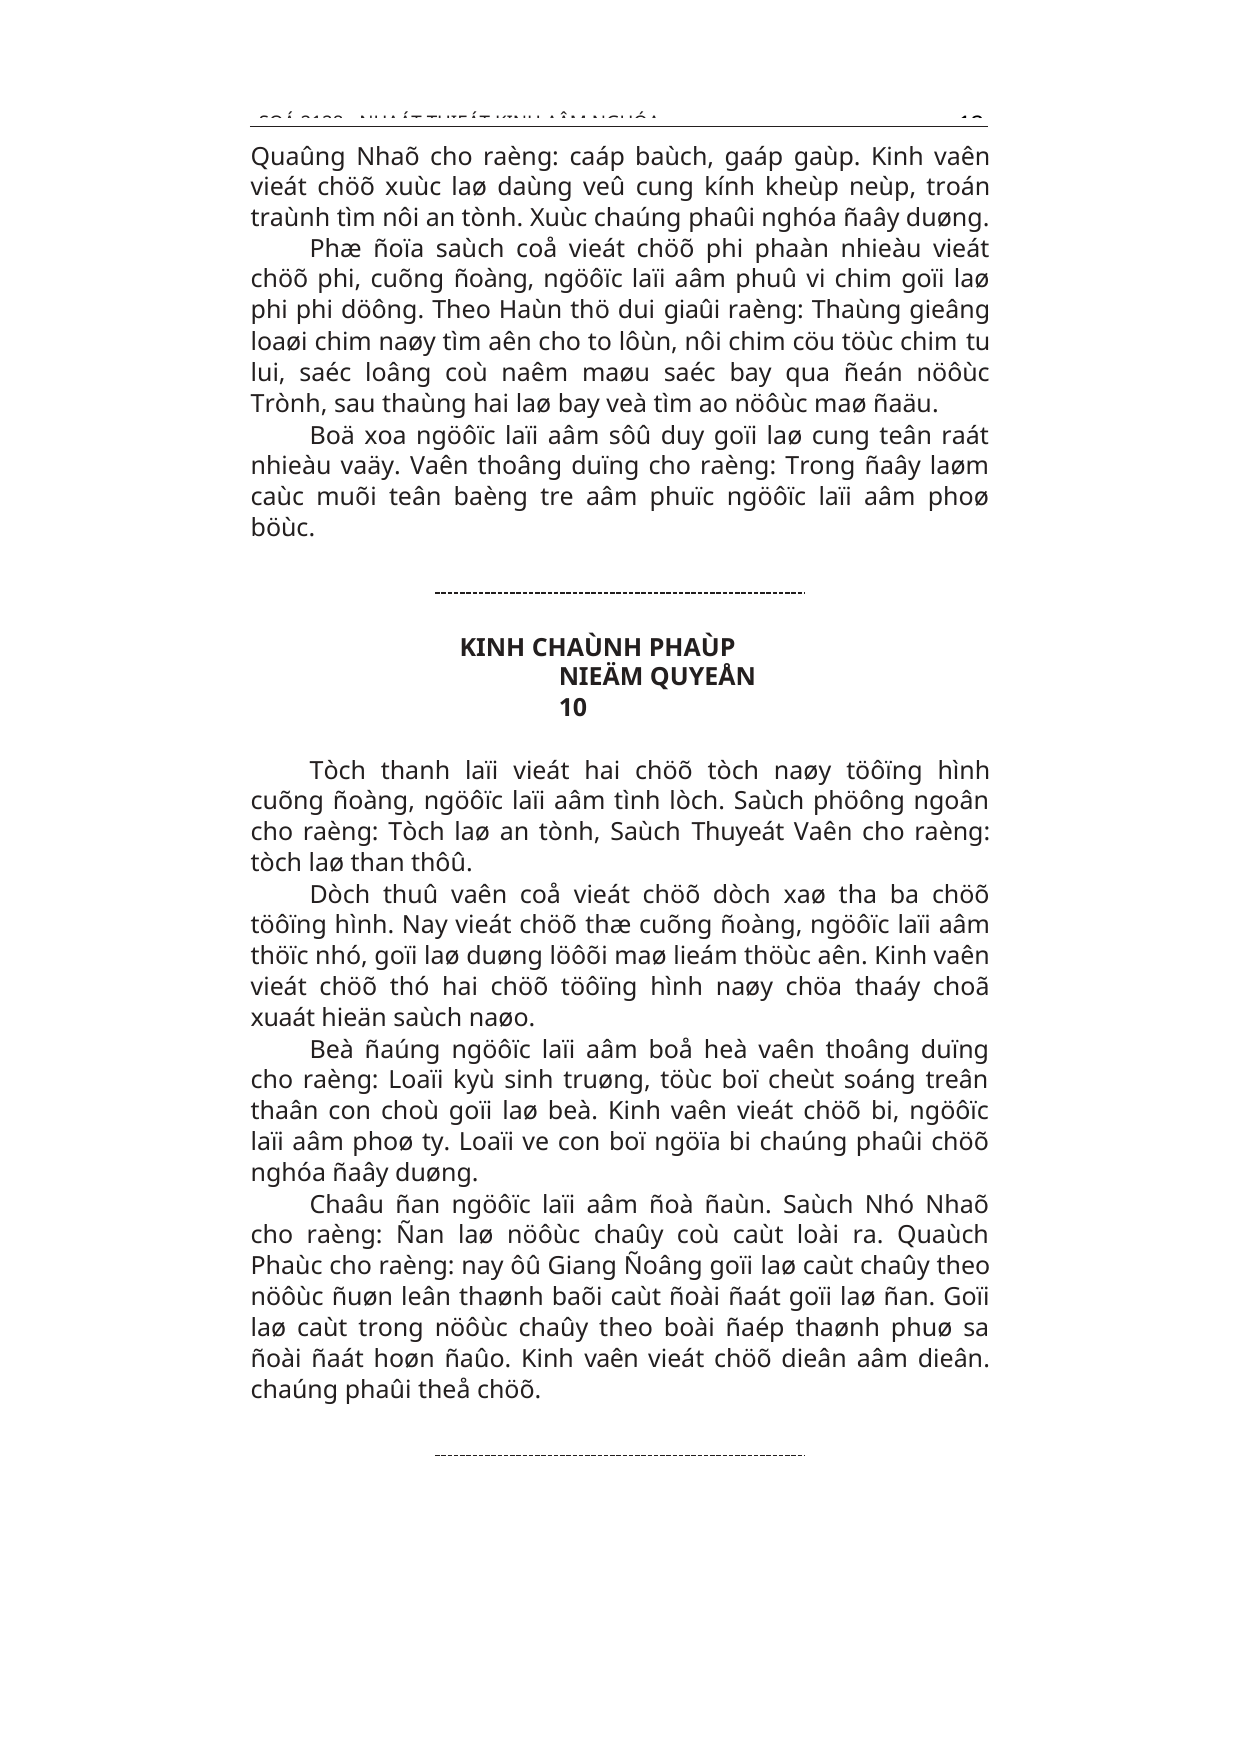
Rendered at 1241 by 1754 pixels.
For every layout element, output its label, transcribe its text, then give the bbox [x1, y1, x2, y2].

text Chaâu ñan ngöôïc laïi aâm ñoà ñaùn. Saùch Nhó Nhaõ cho raèng: Ñan laø nöôùc chaûy coù caùt loài ra. Quaùch Phaùc cho raèng: nay ôû Giang Ñoâng goïi laø caùt chaûy theo nöôùc ñuøn leân thaønh baõi caùt ñoài ñaát goïi laø ñan. Goïi laø caùt trong nöôùc chaûy theo boài ñaép thaønh phuø sa ñoài ñaát hoøn ñaûo. Kinh vaên vieát chöõ dieân aâm dieân. chaúng phaûi theå chöõ. [250, 1189, 990, 1406]
subtitle KINH CHAÙNH PHAÙP NIEÄM QUYEÅN 10 [459, 632, 782, 724]
text Beà ñaúng ngöôïc laïi aâm boå heà vaên thoâng duïng cho raèng: Loaïi kyù sinh truøng, töùc boï cheùt soáng treân thaân con choù goïi laø beà. Kinh vaên vieát chöõ bi, ngöôïc laïi aâm phoø ty. Loaïi ve con boï ngöïa bi chaúng phaûi chöõ nghóa ñaây duøng. [250, 1034, 990, 1189]
text Dòch thuû vaên coå vieát chöõ dòch xaø tha ba chöõ töôïng hình. Nay vieát chöõ thæ cuõng ñoàng, ngöôïc laïi aâm thöïc nhó, goïi laø duøng löôõi maø lieám thöùc aên. Kinh vaên vieát chöõ thó hai chöõ töôïng hình naøy chöa thaáy choã xuaát hieän saùch naøo. [250, 879, 990, 1034]
text Phæ ñoïa saùch coå vieát chöõ phi phaàn nhieàu vieát chöõ phi, cuõng ñoàng, ngöôïc laïi aâm phuû vi chim goïi laø phi phi döông. Theo Haùn thö dui giaûi raèng: Thaùng gieâng loaøi chim naøy tìm aên cho to lôùn, nôi chim cöu töùc chim tu lui, saéc loâng coù naêm maøu saéc bay qua ñeán nöôùc Trònh, sau thaùng hai laø bay veà tìm ao nöôùc maø ñaäu. [250, 233, 990, 419]
text Quaûng Nhaõ cho raèng: caáp baùch, gaáp gaùp. Kinh vaên vieát chöõ xuùc laø daùng veû cung kính kheùp neùp, troán traùnh tìm nôi an tònh. Xuùc chaúng phaûi nghóa ñaây duøng. [250, 140, 990, 233]
text Boä xoa ngöôïc laïi aâm sôû duy goïi laø cung teân raát nhieàu vaäy. Vaên thoâng duïng cho raèng: Trong ñaây laøm caùc muõi teân baèng tre aâm phuïc ngöôïc laïi aâm phoø böùc. [250, 419, 990, 543]
text Tòch thanh laïi vieát hai chöõ tòch naøy töôïng hình cuõng ñoàng, ngöôïc laïi aâm tình lòch. Saùch phöông ngoân cho raèng: Tòch laø an tònh, Saùch Thuyeát Vaên cho raèng: tòch laø than thôû. [250, 754, 990, 879]
